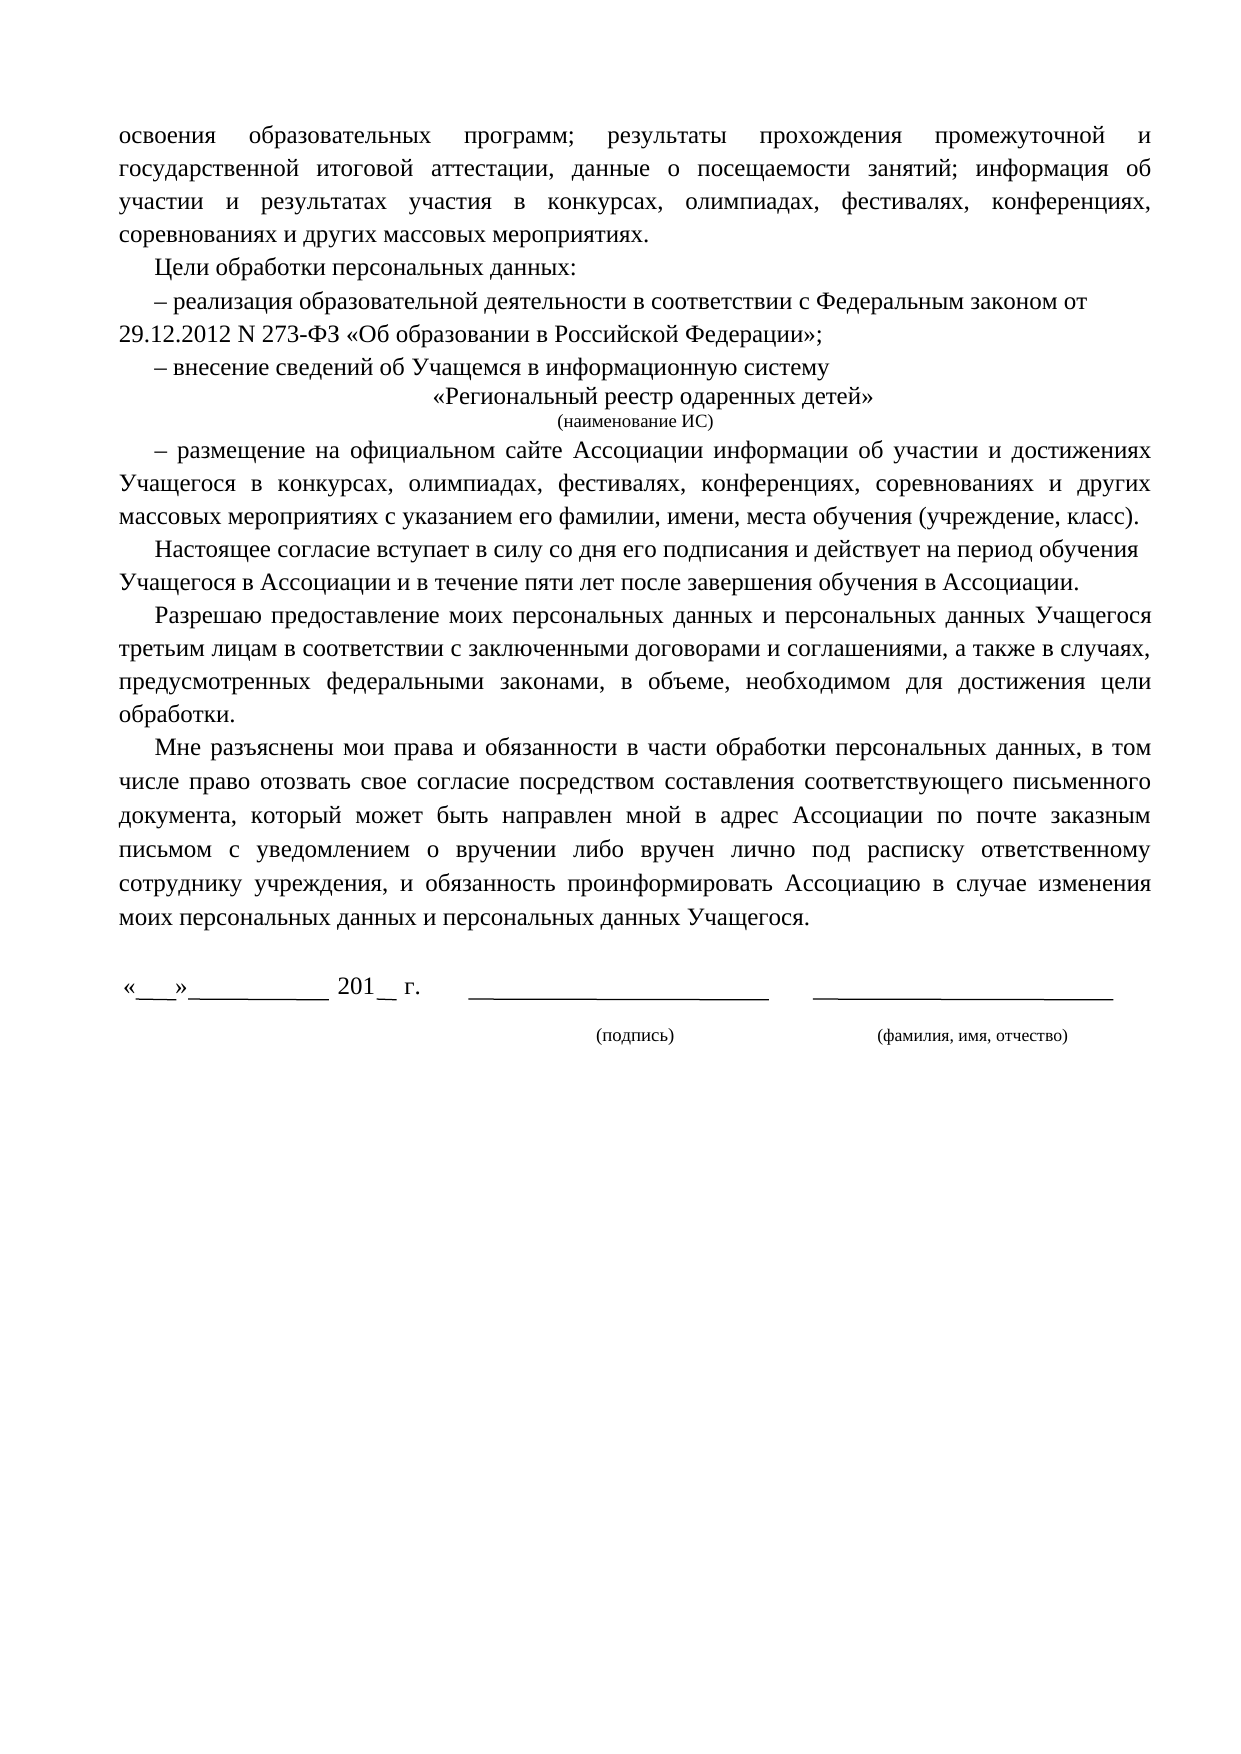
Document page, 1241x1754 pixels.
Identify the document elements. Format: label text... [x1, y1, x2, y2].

text Разрешаю предоставление моих персональных данных и персональных данных Учащегося третьим лицам в соответствии с заключенными договорами и соглашениями, а также в случаях, предусмотренных федеральными законами, в объеме, необходимом для достижения цели обработки. [119, 600, 1152, 728]
text (наименование ИС) [119, 410, 1152, 431]
text (подпись) (фамилия, имя, отчество) [596, 1023, 1152, 1045]
text – внесение сведений об Учащемся в информационную систему [154, 352, 1152, 381]
text «Региональный реестр одаренных детей» [154, 381, 1152, 410]
text 29.12.2012 N 273-ФЗ «Об образовании в Российской Федерации»; [119, 319, 1152, 348]
text Настоящее согласие вступает в силу со дня его подписания и действует на период обучения Учащегося в Ассоциации и в течение пяти лет после завершения обучения в Ассоциации. [119, 534, 1152, 596]
text – реализация образовательной деятельности в соответствии с Федеральным законом от [154, 286, 1152, 314]
text освоения образовательных программ; результаты прохождения промежуточной и государственной итоговой аттестации, данные о посещаемости занятий; информация об участии и результатах участия в конкурсах, олимпиадах, фестивалях, конференциях, соревнованиях и других массовых мероприятиях. [119, 120, 1152, 248]
text – размещение на официальном сайте Ассоциации информации об участии и достижениях Учащегося в конкурсах, олимпиадах, фестивалях, конференциях, соревнованиях и других массовых мероприятиях с указанием его фамилии, имени, места обучения (учреждение, класс). [119, 435, 1152, 530]
text « » 201 г. [123, 971, 1152, 999]
text Цели обработки персональных данных: [154, 252, 1152, 281]
text Мне разъяснены мои права и обязанности в части обработки персональных данных, в том числе право отозвать свое согласие посредством составления соответствующего письменного документа, который может быть направлен мной в адрес Ассоциации по почте заказным письмом с уведомлением о вручении либо вручен лично под расписку ответственному сотруднику учреждения, и обязанность проинформировать Ассоциацию в случае изменения моих персональных данных и персональных данных Учащегося. [119, 732, 1152, 931]
